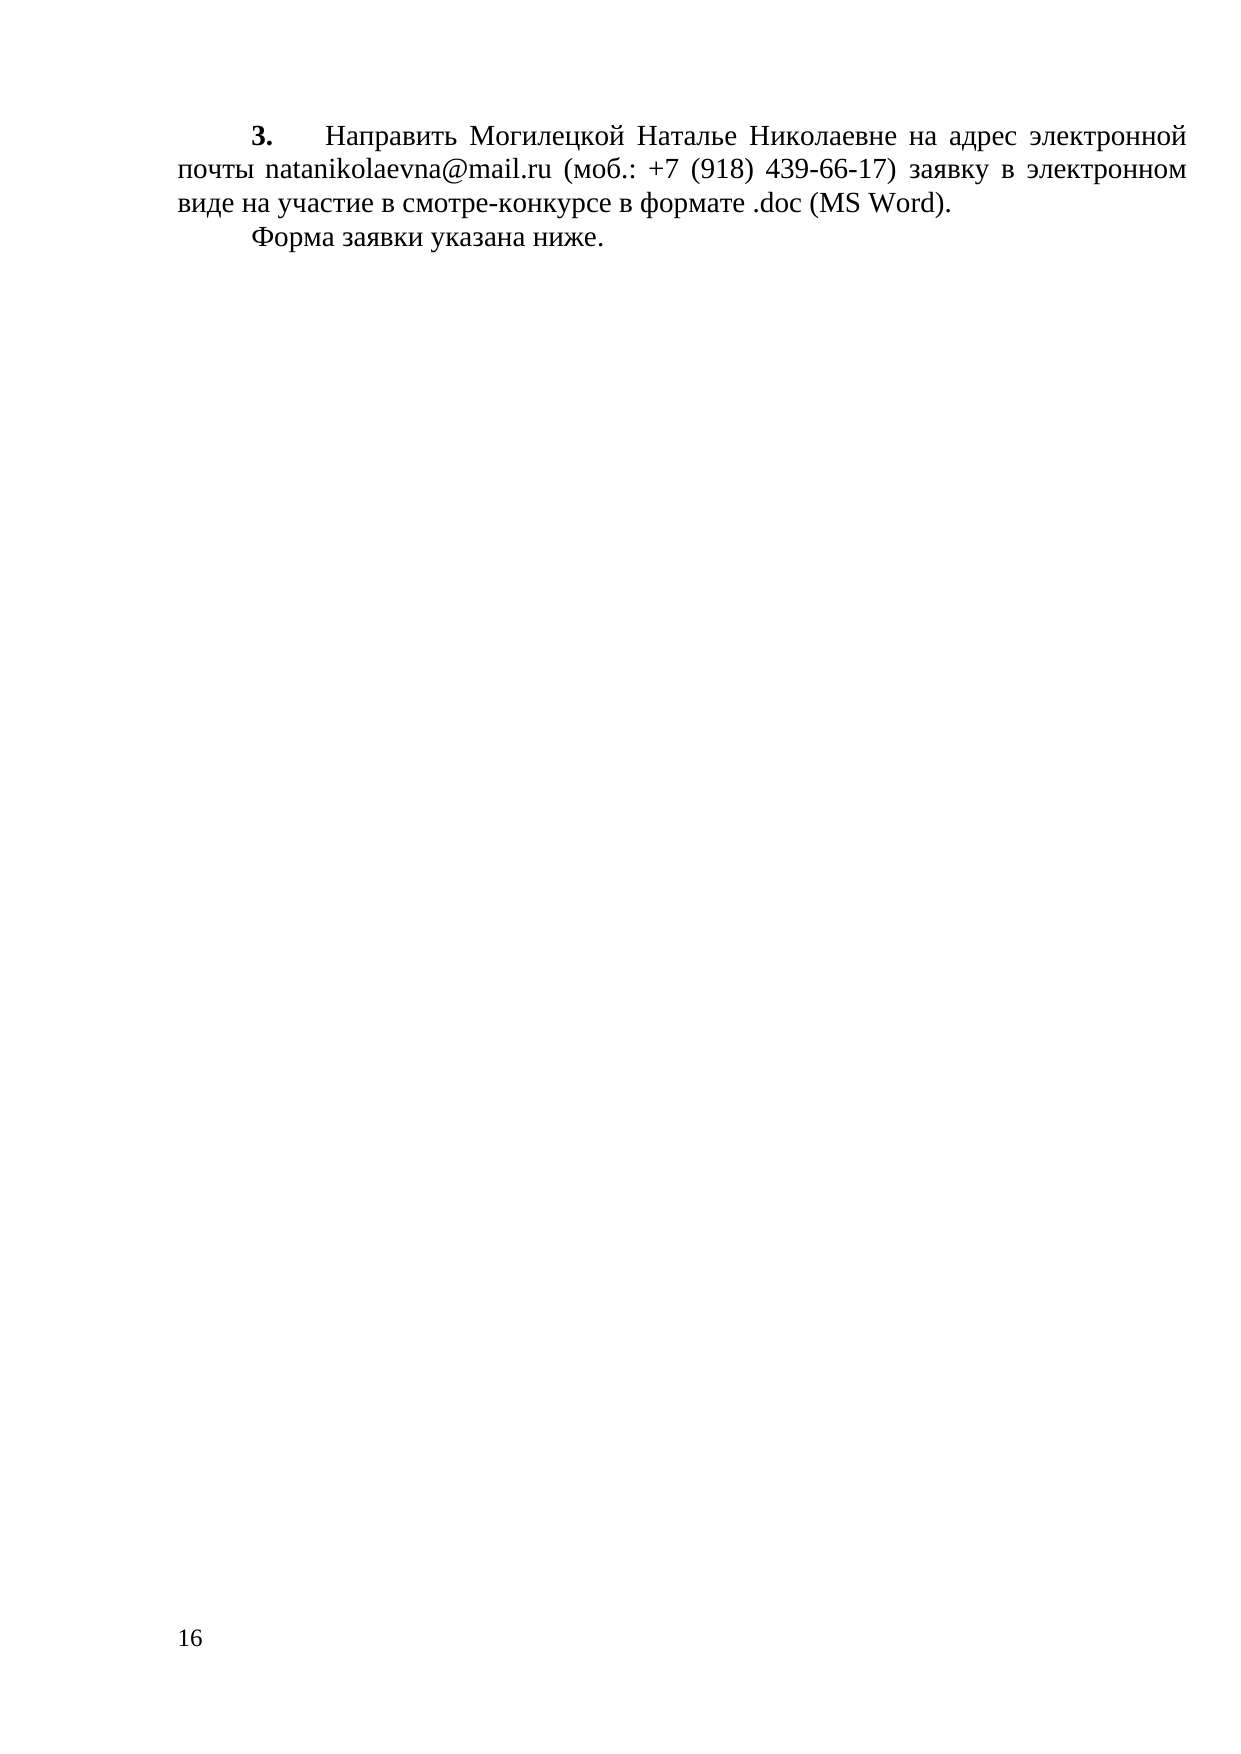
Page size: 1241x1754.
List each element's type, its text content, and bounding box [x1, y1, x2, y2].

list Форма заявки указана ниже. [177, 219, 1187, 252]
list Направить Могилецкой Наталье Николаевне на адрес электронной почты natanikolaevna@mail.ru (моб.: +7 (918) 439-66-17) заявку в электронном виде на участие в смотре-конкурсе в формате .doc (MS Word). [177, 118, 1187, 219]
